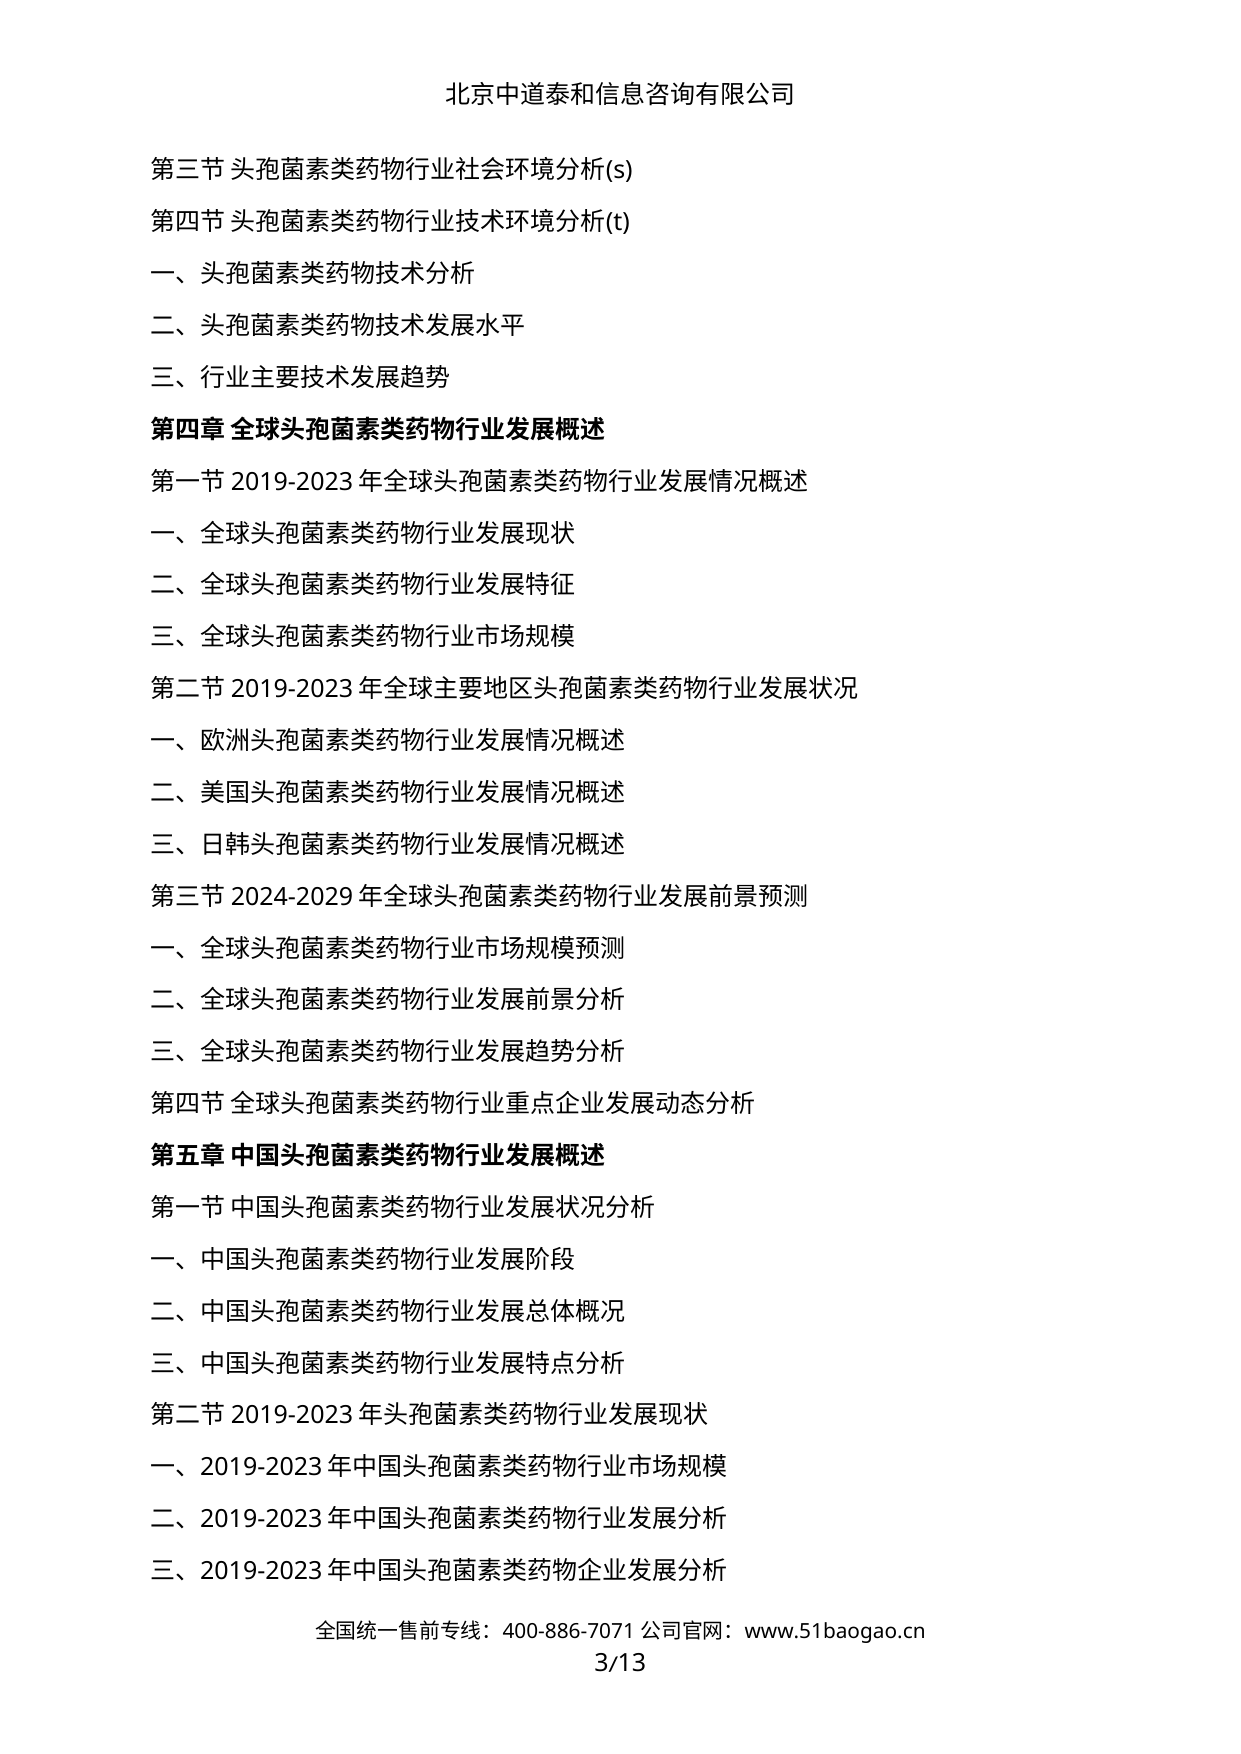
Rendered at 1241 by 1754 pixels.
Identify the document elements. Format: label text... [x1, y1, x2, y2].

text 第三节 2024-2029年全球头孢菌素类药物行业发展前景预测 [150, 876, 1090, 912]
text 二、2019-2023年中国头孢菌素类药物行业发展分析 [150, 1499, 1090, 1535]
text 三、日韩头孢菌素类药物行业发展情况概述 [150, 824, 1090, 861]
text 三、全球头孢菌素类药物行业发展趋势分析 [150, 1032, 1090, 1068]
text 第四节 头孢菌素类药物行业技术环境分析(t) [150, 202, 1090, 238]
text 二、全球头孢菌素类药物行业发展特征 [150, 565, 1090, 601]
text 一、2019-2023年中国头孢菌素类药物行业市场规模 [150, 1447, 1090, 1483]
text 三、中国头孢菌素类药物行业发展特点分析 [150, 1343, 1090, 1379]
text 第一节 中国头孢菌素类药物行业发展状况分析 [150, 1187, 1090, 1224]
text 三、行业主要技术发展趋势 [150, 357, 1090, 394]
text 三、全球头孢菌素类药物行业市场规模 [150, 617, 1090, 653]
text 二、中国头孢菌素类药物行业发展总体概况 [150, 1291, 1090, 1327]
text 一、全球头孢菌素类药物行业发展现状 [150, 513, 1090, 549]
text 第四节 全球头孢菌素类药物行业重点企业发展动态分析 [150, 1084, 1090, 1120]
text 第二节 2019-2023年头孢菌素类药物行业发展现状 [150, 1395, 1090, 1431]
text 第二节 2019-2023年全球主要地区头孢菌素类药物行业发展状况 [150, 669, 1090, 705]
text 二、头孢菌素类药物技术发展水平 [150, 306, 1090, 342]
text 第三节 头孢菌素类药物行业社会环境分析(s) [150, 150, 1090, 186]
text 二、美国头孢菌素类药物行业发展情况概述 [150, 772, 1090, 809]
text 一、中国头孢菌素类药物行业发展阶段 [150, 1239, 1090, 1276]
text 第一节 2019-2023年全球头孢菌素类药物行业发展情况概述 [150, 461, 1090, 497]
text 二、全球头孢菌素类药物行业发展前景分析 [150, 980, 1090, 1016]
text 一、欧洲头孢菌素类药物行业发展情况概述 [150, 721, 1090, 757]
text 第四章 全球头孢菌素类药物行业发展概述 [150, 409, 1090, 446]
text 第五章 中国头孢菌素类药物行业发展概述 [150, 1136, 1090, 1172]
text 三、2019-2023年中国头孢菌素类药物企业发展分析 [150, 1551, 1090, 1587]
text 一、头孢菌素类药物技术分析 [150, 254, 1090, 290]
text 一、全球头孢菌素类药物行业市场规模预测 [150, 928, 1090, 964]
